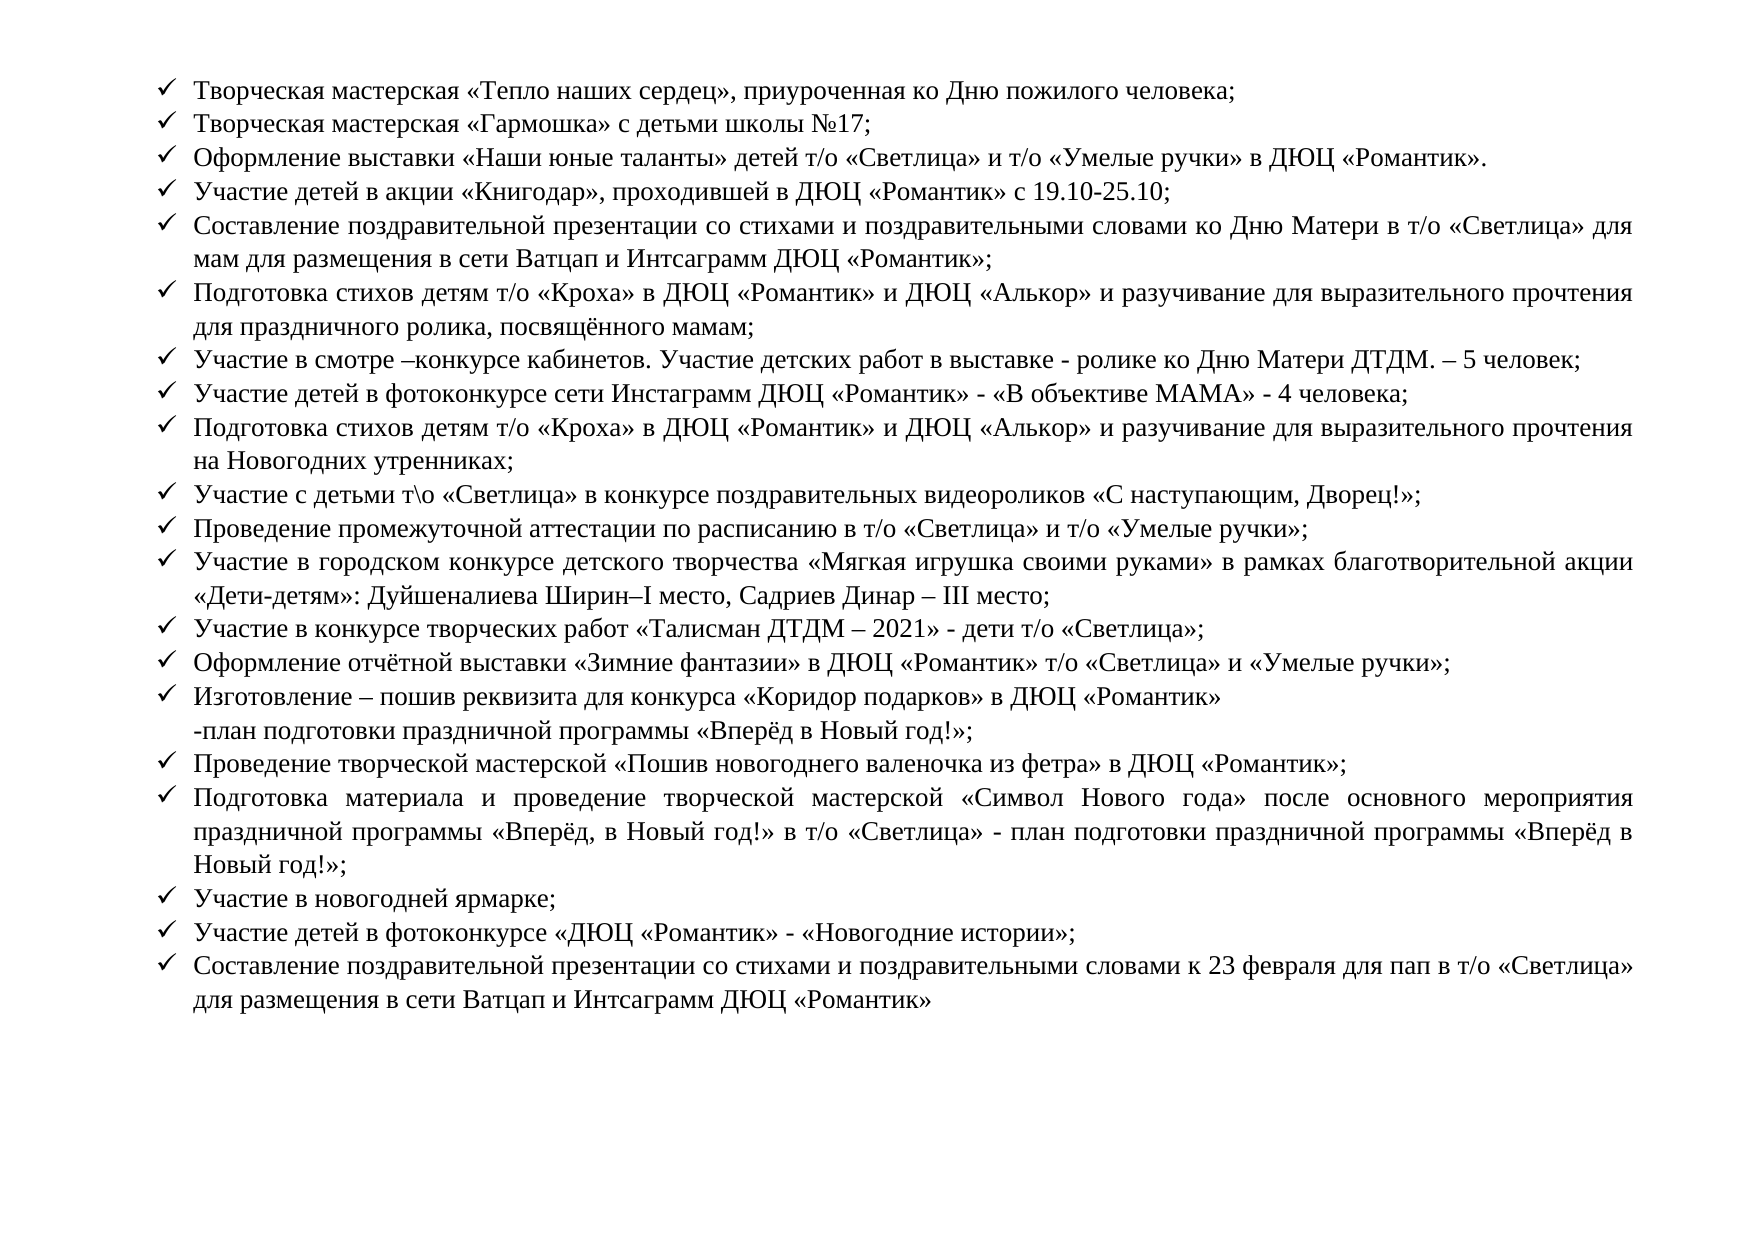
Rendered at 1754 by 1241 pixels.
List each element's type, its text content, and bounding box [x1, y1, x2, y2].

list -план подготовки праздничной программы «Вперёд в Новый год!»; [193, 714, 1636, 745]
list Участие в городском конкурсе детского творчества «Мягкая игрушка своими руками» в рамках благотворительной акции «Дети-детям»: Дуйшеналиева Ширин–I место, Садриев Динар – III место; [156, 545, 1636, 610]
list Составление поздравительной презентации со стихами и поздравительными словами к 23 февраля для пап в т/о «Светлица» для размещения в сети Ватцап и Интсаграмм ДЮЦ «Романтик» [156, 949, 1636, 1014]
list Творческая мастерская «Тепло наших сердец», приуроченная ко Дню пожилого человека; [156, 74, 1636, 105]
list Творческая мастерская «Гармошка» с детьми школы №17; [156, 108, 1636, 139]
list Подготовка стихов детям т/о «Кроха» в ДЮЦ «Романтик» и ДЮЦ «Алькор» и разучивание для выразительного прочтения на Новогодних утренниках; [156, 411, 1636, 476]
list Участие с детьми т\о «Светлица» в конкурсе поздравительных видеороликов «С наступающим, Дворец!»; [156, 478, 1636, 509]
list Проведение творческой мастерской «Пошив новогоднего валеночка из фетра» в ДЮЦ «Романтик»; [156, 747, 1636, 779]
list Участие в конкурсе творческих работ «Талисман ДТДМ – 2021» - дети т/о «Светлица»; [156, 613, 1636, 644]
list Составление поздравительной презентации со стихами и поздравительными словами ко Дню Матери в т/о «Светлица» для мам для размещения в сети Ватцап и Интсаграмм ДЮЦ «Романтик»; [156, 209, 1636, 274]
list Проведение промежуточной аттестации по расписанию в т/о «Светлица» и т/о «Умелые ручки»; [156, 512, 1636, 543]
list Изготовление – пошив реквизита для конкурса «Коридор подарков» в ДЮЦ «Романтик» [156, 680, 1636, 711]
list Оформление выставки «Наши юные таланты» детей т/о «Светлица» и т/о «Умелые ручки» в ДЮЦ «Романтик». [156, 141, 1636, 173]
list Участие в смотре –конкурсе кабинетов. Участие детских работ в выставке - ролике ко Дню Матери ДТДМ. – 5 человек; [156, 343, 1636, 374]
list Участие детей в фотоконкурсе «ДЮЦ «Романтик» - «Новогодние истории»; [156, 916, 1636, 947]
list Оформление отчётной выставки «Зимние фантазии» в ДЮЦ «Романтик» т/о «Светлица» и «Умелые ручки»; [156, 646, 1636, 678]
list Участие в новогодней ярмарке; [156, 882, 1636, 913]
list Участие детей в фотоконкурсе сети Инстаграмм ДЮЦ «Романтик» - «В объективе МАМА» - 4 человека; [156, 377, 1636, 408]
list Подготовка материала и проведение творческой мастерской «Символ Нового года» после основного мероприятия праздничной программы «Вперёд, в Новый год!» в т/о «Светлица» - план подготовки праздничной программы «Вперёд в Новый год!»; [156, 781, 1636, 879]
list Подготовка стихов детям т/о «Кроха» в ДЮЦ «Романтик» и ДЮЦ «Алькор» и разучивание для выразительного прочтения для праздничного ролика, посвящённого мамам; [156, 276, 1636, 341]
list Участие детей в акции «Книгодар», проходившей в ДЮЦ «Романтик» с 19.10-25.10; [156, 175, 1636, 206]
